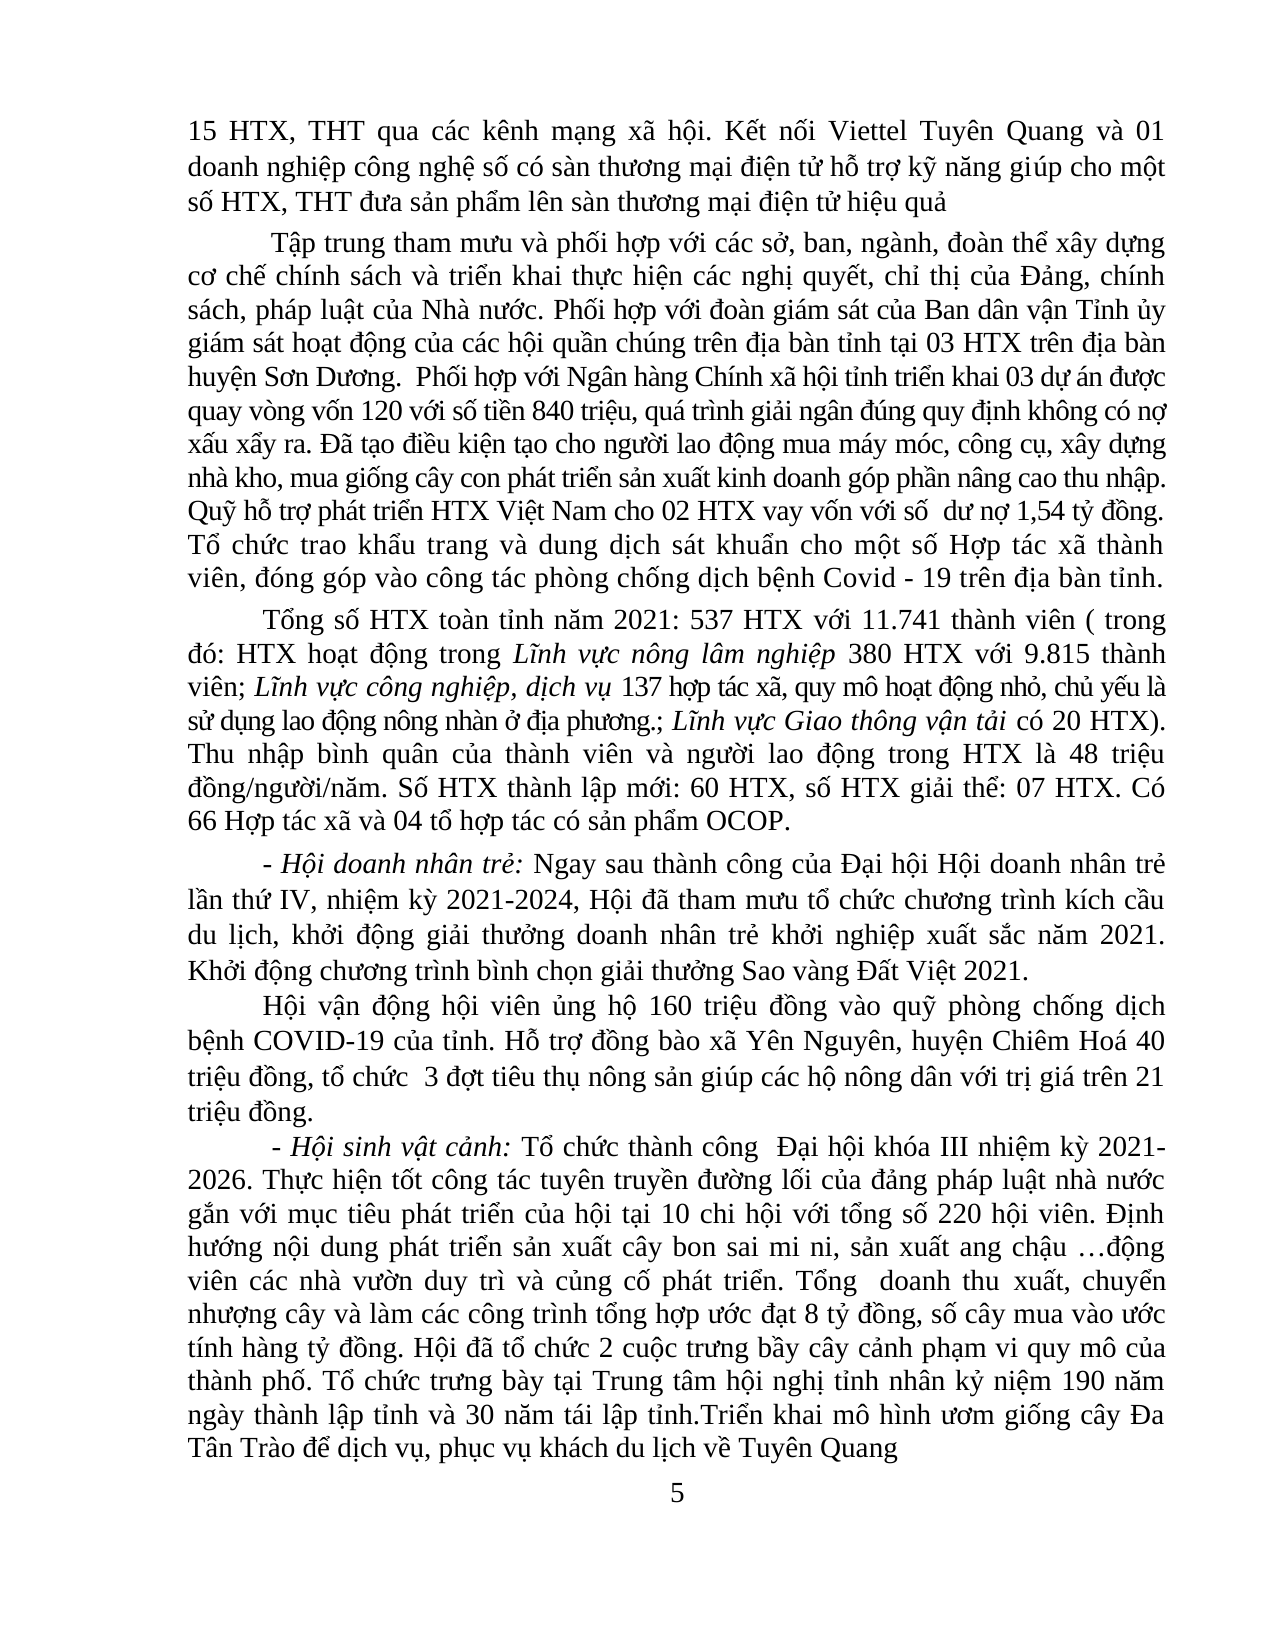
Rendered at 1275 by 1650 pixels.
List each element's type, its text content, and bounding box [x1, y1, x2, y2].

text - Hội sinh vật cảnh: Tổ chức thành công Đại hội khóa III nhiệm kỳ 2021-2026. Thực hiện tốt công tác tuyên truyền đường lối của đảng pháp luật nhà nước gắn với mục tiêu phát triển của hội tại 10 chi hội với tổng số 220 hội viên. Định hướng nội dung phát triển sản xuất cây bon sai mi ni, sản xuất ang chậu …động viên các nhà vườn duy trì và củng cố phát triển. Tổng doanh thu xuất, chuyển nhượng cây và làm các công trình tổng hợp ước đạt 8 tỷ đồng, số cây mua vào ước tính hàng tỷ đồng. Hội đã tổ chức 2 cuộc trưng bầy cây cảnh phạm vi quy mô của thành phố. Tổ chức trưng bày tại Trung tâm hội nghị tỉnh nhân kỷ niệm 190 năm ngày thành lập tỉnh và 30 năm tái lập tỉnh.Triển khai mô hình ươm giống cây Đa Tân Trào để dịch vụ, phục vụ khách du lịch về Tuyên Quang [187, 1129, 1167, 1464]
text Hội vận động hội viên ủng hộ 160 triệu đồng vào quỹ phòng chống dịch bệnh COVID-19 của tỉnh. Hỗ trợ đồng bào xã Yên Nguyên, huyện Chiêm Hoá 40 triệu đồng, tổ chức 3 đợt tiêu thụ nông sản giúp các hộ nông dân với trị giá trên 21 triệu đồng. [187, 987, 1167, 1129]
text Tập trung tham mưu và phối hợp với các sở, ban, ngành, đoàn thể xây dựng cơ chế chính sách và triển khai thực hiện các nghị quyết, chỉ thị của Đảng, chính sách, pháp luật của Nhà nước. Phối hợp với đoàn giám sát của Ban dân vận Tỉnh ủy giám sát hoạt động của các hội quần chúng trên địa bàn tỉnh tại 03 HTX trên địa bàn huyện Sơn Dương. Phối hợp với Ngân hàng Chính xã hội tỉnh triển khai 03 dự án được quay vòng vốn 120 với số tiền 840 triệu, quá trình giải ngân đúng quy định không có nợ xấu xẩy ra. Đã tạo điều kiện tạo cho người lao động mua máy móc, công cụ, xây dựng nhà kho, mua giống cây con phát triển sản xuất kinh doanh góp phần nâng cao thu nhập. Quỹ hỗ trợ phát triển HTX Việt Nam cho 02 HTX vay vốn với số dư nợ 1,54 tỷ đồng. Tổ chức trao khẩu trang và dung dịch sát khuẩn cho một số Hợp tác xã thành viên, đóng góp vào công tác phòng chống dịch bệnh Covid - 19 trên địa bàn tỉnh. [187, 225, 1167, 594]
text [187, 112, 1167, 219]
text Tổng số HTX toàn tỉnh năm 2021: 537 HTX với 11.741 thành viên ( trong đó: HTX hoạt động trong Lĩnh vực nông lâm nghiệp 380 HTX với 9.815 thành viên; Lĩnh vực công nghiệp, dịch vụ 137 hợp tác xã, quy mô hoạt động nhỏ, chủ yếu là sử dụng lao động nông nhàn ở địa phương.; Lĩnh vực Giao thông vận tải có 20 HTX). Thu nhập bình quân của thành viên và người lao động trong HTX là 48 triệu đồng/người/năm. Số HTX thành lập mới: 60 HTX, số HTX giải thể: 07 HTX. Có 66 Hợp tác xã và 04 tổ hợp tác có sản phẩm OCOP. [187, 602, 1167, 837]
text - Hội doanh nhân trẻ: Ngay sau thành công của Đại hội Hội doanh nhân trẻ lần thứ IV, nhiệm kỳ 2021-2024, Hội đã tham mưu tổ chức chương trình kích cầu du lịch, khởi động giải thưởng doanh nhân trẻ khởi nghiệp xuất sắc năm 2021. Khởi động chương trình bình chọn giải thưởng Sao vàng Đất Việt 2021. [187, 845, 1167, 987]
